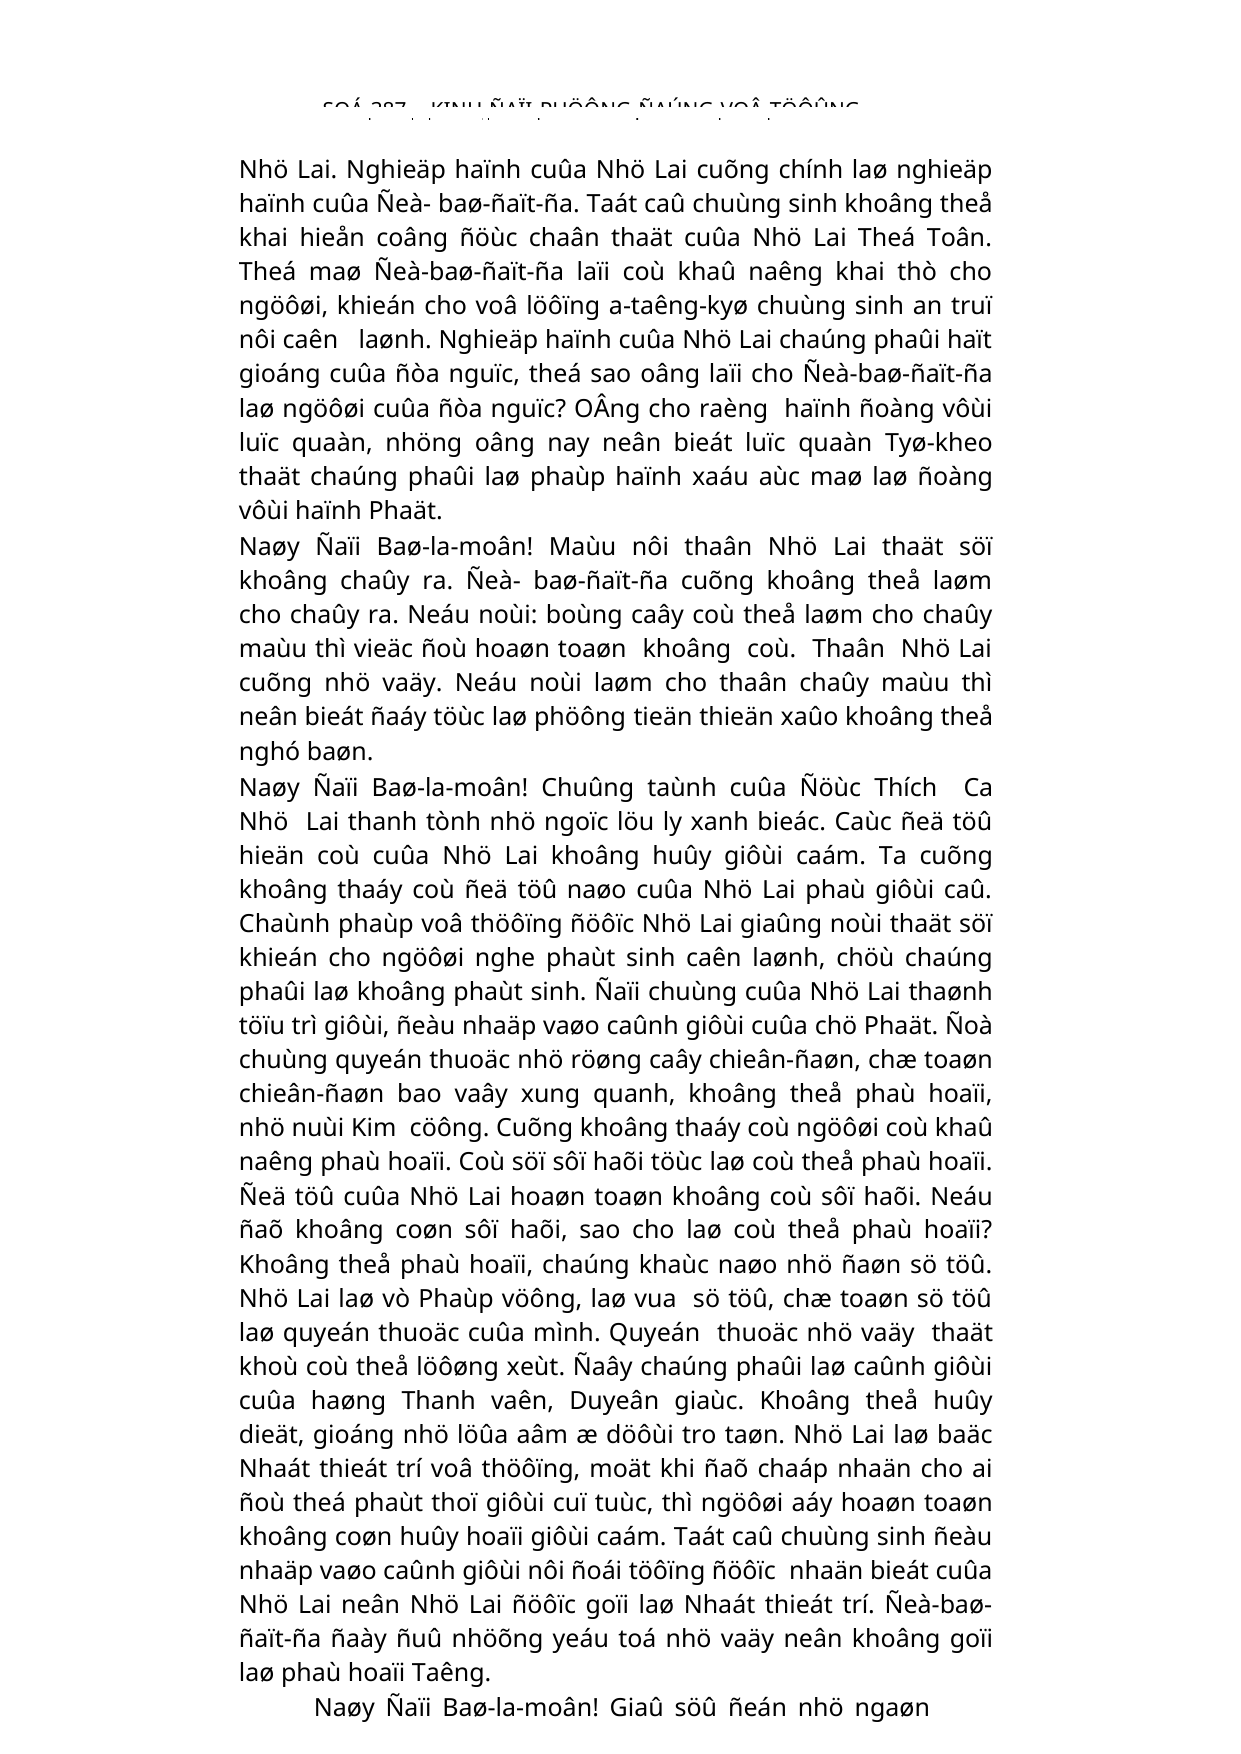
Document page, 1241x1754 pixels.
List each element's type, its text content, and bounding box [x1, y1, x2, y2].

text Naøy Ñaïi Baø-la-moân! Chuûng taùnh cuûa Ñöùc Thích Ca Nhö Lai thanh tònh nhö ngoïc löu ly xanh bieác. Caùc ñeä töû hieän coù cuûa Nhö Lai khoâng huûy giôùi caám. Ta cuõng khoâng thaáy coù ñeä töû naøo cuûa Nhö Lai phaù giôùi caû. Chaùnh phaùp voâ thöôïng ñöôïc Nhö Lai giaûng noùi thaät söï khieán cho ngöôøi nghe phaùt sinh caên laønh, chöù chaúng phaûi laø khoâng phaùt sinh. Ñaïi chuùng cuûa Nhö Lai thaønh töïu trì giôùi, ñeàu nhaäp vaøo caûnh giôùi cuûa chö Phaät. Ñoà chuùng quyeán thuoäc nhö röøng caây chieân-ñaøn, chæ toaøn chieân-ñaøn bao vaây xung quanh, khoâng theå phaù hoaïi, nhö nuùi Kim cöông. Cuõng khoâng thaáy coù ngöôøi coù khaû naêng phaù hoaïi. Coù söï sôï haõi töùc laø coù theå phaù hoaïi. Ñeä töû cuûa Nhö Lai hoaøn toaøn khoâng coù sôï haõi. Neáu ñaõ khoâng coøn sôï haõi, sao cho laø coù theå phaù hoaïi? Khoâng theå phaù hoaïi, chaúng khaùc naøo nhö ñaøn sö töû. Nhö Lai laø vò Phaùp vöông, laø vua sö töû, chæ toaøn sö töû laø quyeán thuoäc cuûa mình. Quyeán thuoäc nhö vaäy thaät khoù coù theå löôøng xeùt. Ñaây chaúng phaûi laø caûnh giôùi cuûa haøng Thanh vaên, Duyeân giaùc. Khoâng theå huûy dieät, gioáng nhö löûa aâm æ döôùi tro taøn. Nhö Lai laø baäc Nhaát thieát trí voâ thöôïng, moät khi ñaõ chaáp nhaän cho ai ñoù theá phaùt thoï giôùi cuï tuùc, thì ngöôøi aáy hoaøn toaøn khoâng coøn huûy hoaïi giôùi caám. Taát caû chuùng sinh ñeàu nhaäp vaøo caûnh giôùi nôi ñoái töôïng ñöôïc nhaän bieát cuûa Nhö Lai neân Nhö Lai ñöôïc goïi laø Nhaát thieát trí. Ñeà-baø- ñaït-ña ñaày ñuû nhöõng yeáu toá nhö vaäy neân khoâng goïi laø phaù hoaïi Taêng. [239, 769, 994, 1689]
text Nhö Lai. Nghieäp haïnh cuûa Nhö Lai cuõng chính laø nghieäp haïnh cuûa Ñeà- baø-ñaït-ña. Taát caû chuùng sinh khoâng theå khai hieån coâng ñöùc chaân thaät cuûa Nhö Lai Theá Toân. Theá maø Ñeà-baø-ñaït-ña laïi coù khaû naêng khai thò cho ngöôøi, khieán cho voâ löôïng a-taêng-kyø chuùng sinh an truï nôi caên laønh. Nghieäp haïnh cuûa Nhö Lai chaúng phaûi haït gioáng cuûa ñòa nguïc, theá sao oâng laïi cho Ñeà-baø-ñaït-ña laø ngöôøi cuûa ñòa nguïc? OÂng cho raèng haïnh ñoàng vôùi luïc quaàn, nhöng oâng nay neân bieát luïc quaàn Tyø-kheo thaät chaúng phaûi laø phaùp haïnh xaáu aùc maø laø ñoàng vôùi haïnh Phaät. [239, 152, 993, 526]
text Naøy Ñaïi Baø-la-moân! Maùu nôi thaân Nhö Lai thaät söï khoâng chaûy ra. Ñeà- baø-ñaït-ña cuõng khoâng theå laøm cho chaûy ra. Neáu noùi: boùng caây coù theå laøm cho chaûy maùu thì vieäc ñoù hoaøn toaøn khoâng coù. Thaân Nhö Lai cuõng nhö vaäy. Neáu noùi laøm cho thaân chaûy maùu thì neân bieát ñaáy töùc laø phöông tieän thieän xaûo khoâng theå nghó baøn. [239, 529, 993, 767]
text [314, 1690, 931, 1724]
